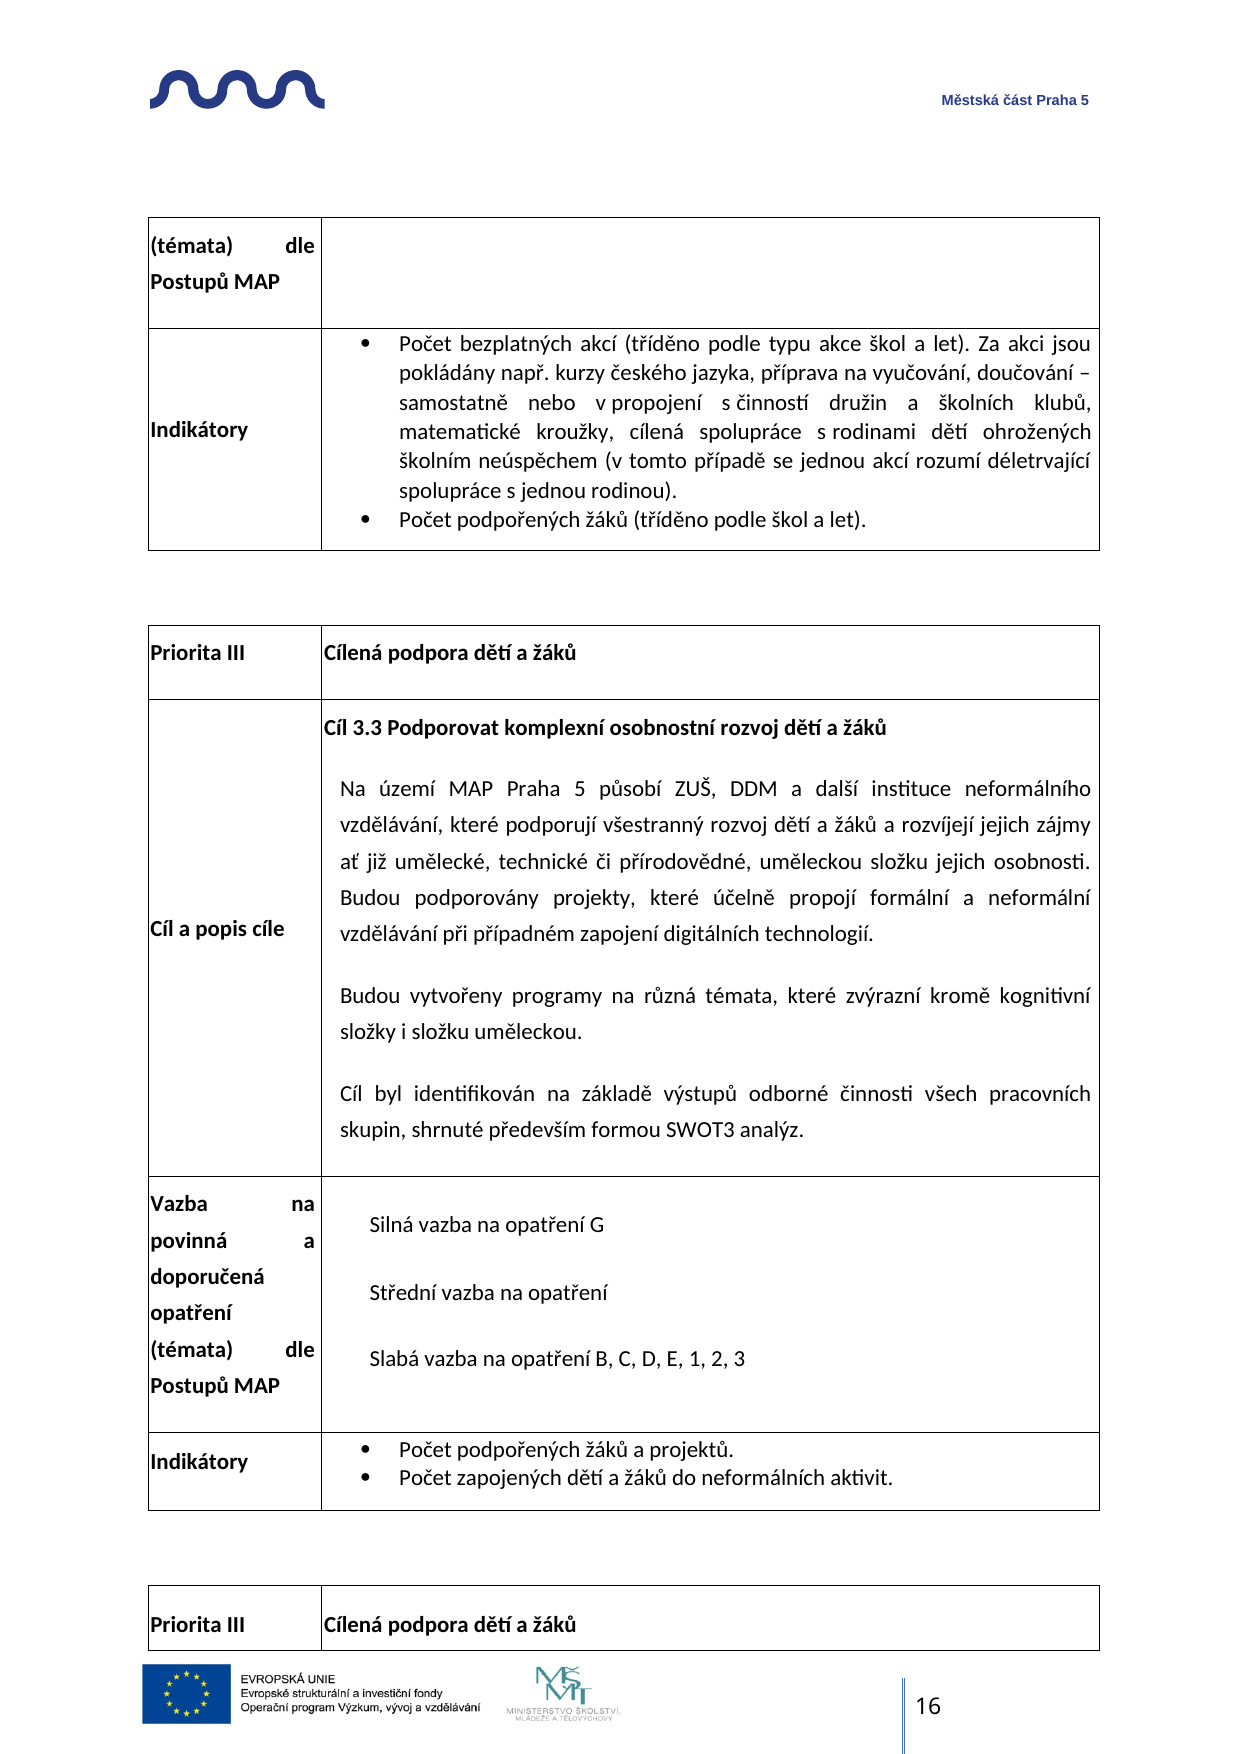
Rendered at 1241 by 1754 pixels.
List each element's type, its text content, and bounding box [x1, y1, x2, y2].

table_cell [322, 218, 1099, 328]
table_cell Vazba na povinná a doporučená opatření (témata) dle Postupů MAP [149, 1177, 321, 1432]
table_header Priorita III [149, 626, 321, 699]
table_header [322, 1586, 1099, 1650]
table_cell Počet bezplatných akcí (tříděno podle typu akce škol a let). Za akci jsou pokládány např. kurzy českého jazyka, příprava na vyučování, doučování – samostatně nebo v propojení s činností družin a školních klubů, matematické kroužky, cílená spolupráce s rodinami dětí ohrožených školním neúspěchem (v tomto případě se jednou akcí rozumí déletrvající spolupráce s jednou rodinou). Počet podpořených žáků (tříděno podle škol a let). [322, 329, 1099, 550]
table_cell Indikátory [149, 1433, 321, 1510]
table_header Cílená podpora dětí a žáků [322, 626, 1099, 699]
table_cell Silná vazba na opatření G Střední vazba na opatření Slabá vazba na opatření B, C, D, E, 1, 2, 3 [322, 1177, 1099, 1432]
table_cell Cíl a popis cíle [149, 700, 321, 1176]
table_cell Počet podpořených žáků a projektů. Počet zapojených dětí a žáků do neformálních aktivit. [322, 1433, 1099, 1510]
table_cell Cíl 3.3 Podporovat komplexní osobnostní rozvoj dětí a žáků Na území MAP Praha 5 působí ZUŠ, DDM a další instituce neformálního vzdělávání, které podporují všestranný rozvoj dětí a žáků a rozvíjejí jejich zájmy ať již umělecké, technické či přírodovědné, uměleckou složku jejich osobnosti. Budou podporovány projekty, které účelně propojí formální a neformální vzdělávání při případném zapojení digitálních technologií. Budou vytvořeny programy na různá témata, které zvýrazní kromě kognitivní složky i složku uměleckou. Cíl byl identifikován na základě výstupů odborné činnosti všech pracovních skupin, shrnuté především formou SWOT3 analýz. [322, 700, 1099, 1176]
picture [112, 1634, 650, 1753]
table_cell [149, 218, 321, 328]
table_cell Indikátory [149, 329, 321, 550]
table_header Priorita III [149, 1586, 321, 1650]
